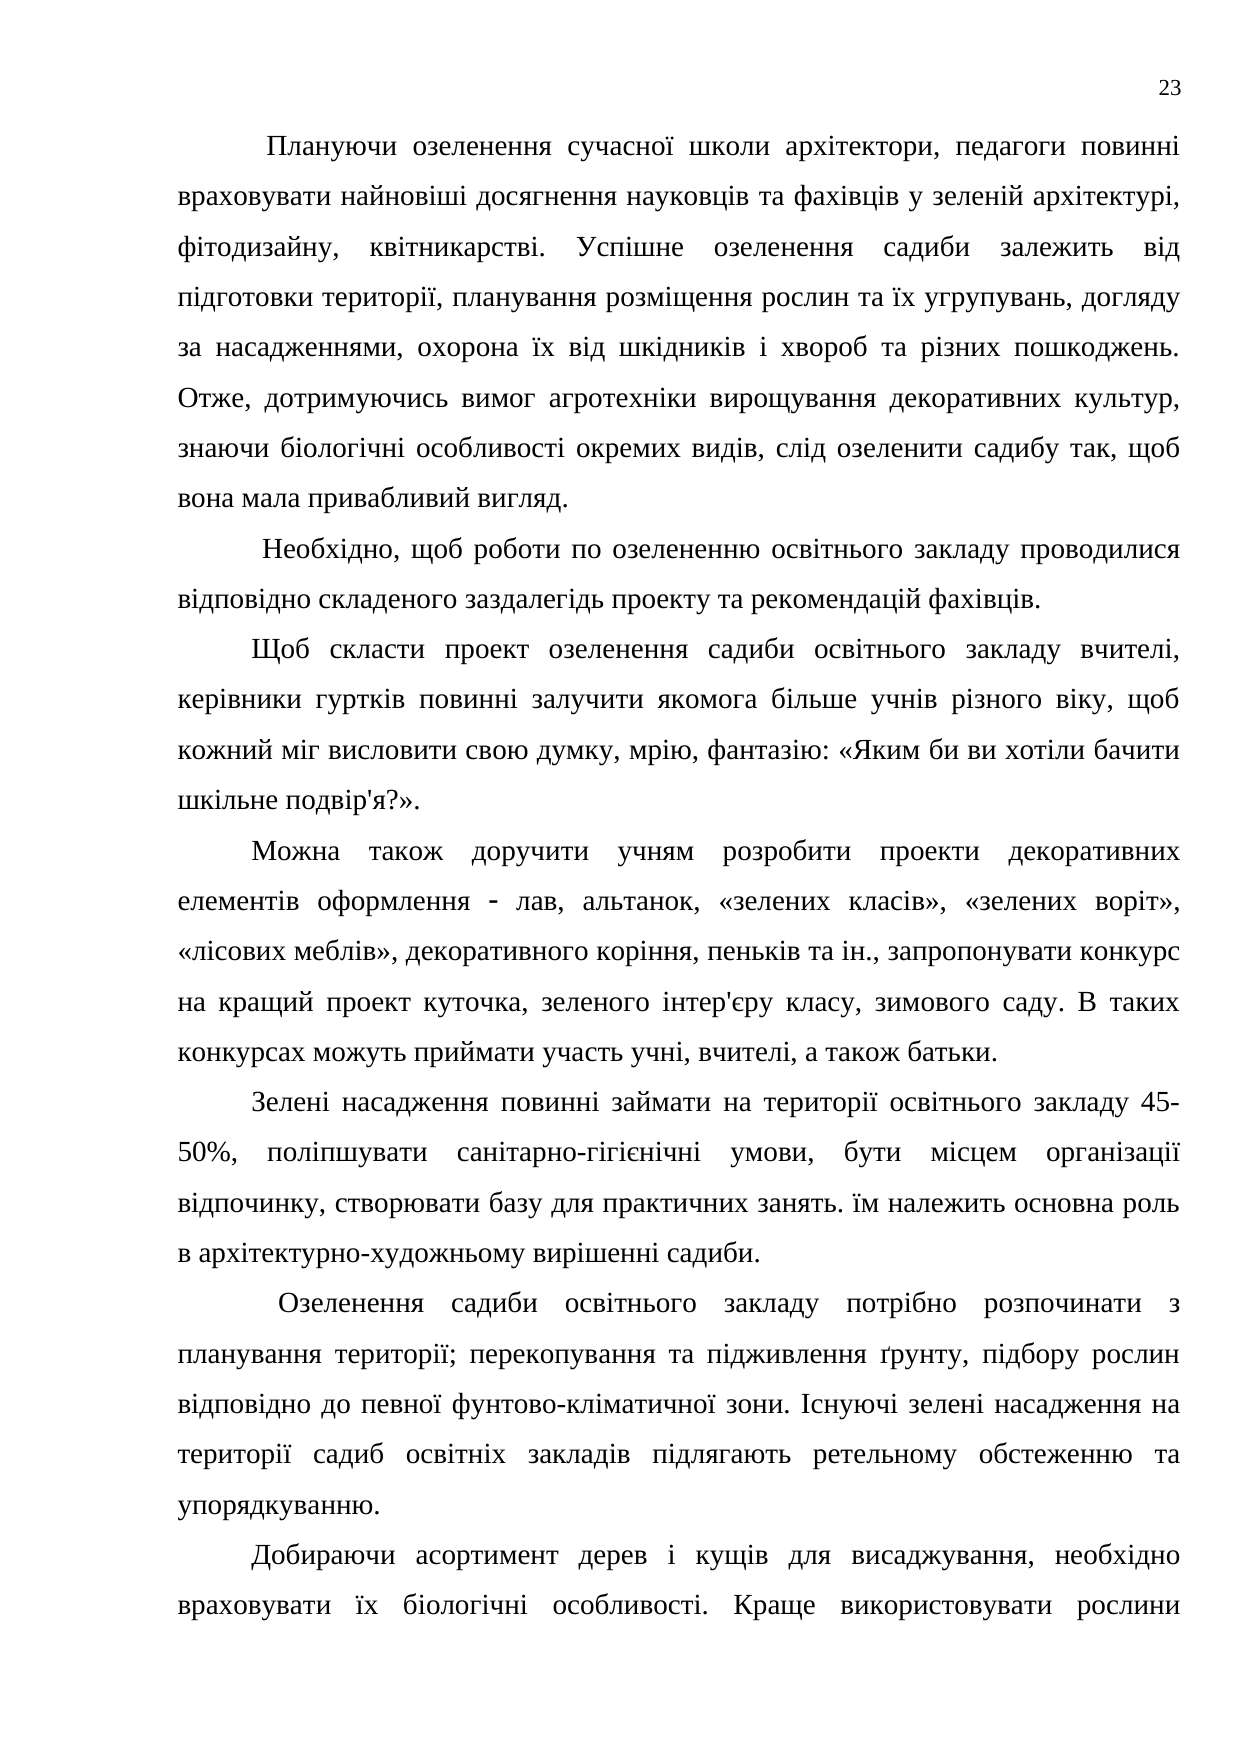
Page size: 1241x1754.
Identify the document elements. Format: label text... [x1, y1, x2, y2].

list Щоб скласти проект озеленення садиби освітнього закладу вчителі, керівники гуртків повинні залучити якомога більше учнів різного віку, щоб кожний міг висловити свою думку, мрію, фантазію: «Яким би ви хотіли бачити шкільне подвір'я?». [177, 631, 1181, 816]
list Зелені насадження повинні займати на території освітнього закладу 45-50%, поліпшувати санітарно-гігієнічні умови, бути місцем організації відпочинку, створювати базу для практичних занять. їм належить основна роль в архітектурно-художньому вирішенні садиби. [177, 1084, 1181, 1269]
list Можна також доручити учням розробити проекти декоративних елементів оформлення лав, альтанок, «зелених класів», «зелених воріт», «лісових меблів», декоративного коріння, пеньків та ін., запропонувати конкурс на кращий проект куточка, зеленого інтер'єру класу, зимового саду. В таких конкурсах можуть приймати участь учні, вчителі, а також батьки. [177, 833, 1181, 1067]
list Озеленення садиби освітнього закладу потрібно розпочинати з планування території; перекопування та підживлення ґрунту, підбору рослин відповідно до певної фунтово-кліматичної зони. Існуючі зелені насадження на території садиб освітніх закладів підлягають ретельному обстеженню та упорядкуванню. [177, 1286, 1181, 1520]
list Плануючи озеленення сучасної школи архітектори, педагоги повинні враховувати найновіші досягнення науковців та фахівців у зеленій архітектурі, фітодизайну, квітникарстві. Успішне озеленення садиби залежить від підготовки території, планування розміщення рослин та їх угрупувань, догляду за насадженнями, охорона їх від шкідників і хвороб та різних пошкоджень. Отже, дотримуючись вимог агротехніки вирощування декоративних культур, знаючи біологічні особливості окремих видів, слід озеленити садибу так, щоб вона мала привабливий вигляд. [177, 128, 1181, 514]
list Необхідно, щоб роботи по озелененню освітнього закладу проводилися відповідно складеного заздалегідь проекту та рекомендацій фахівців. [177, 531, 1181, 614]
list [177, 1537, 1181, 1621]
